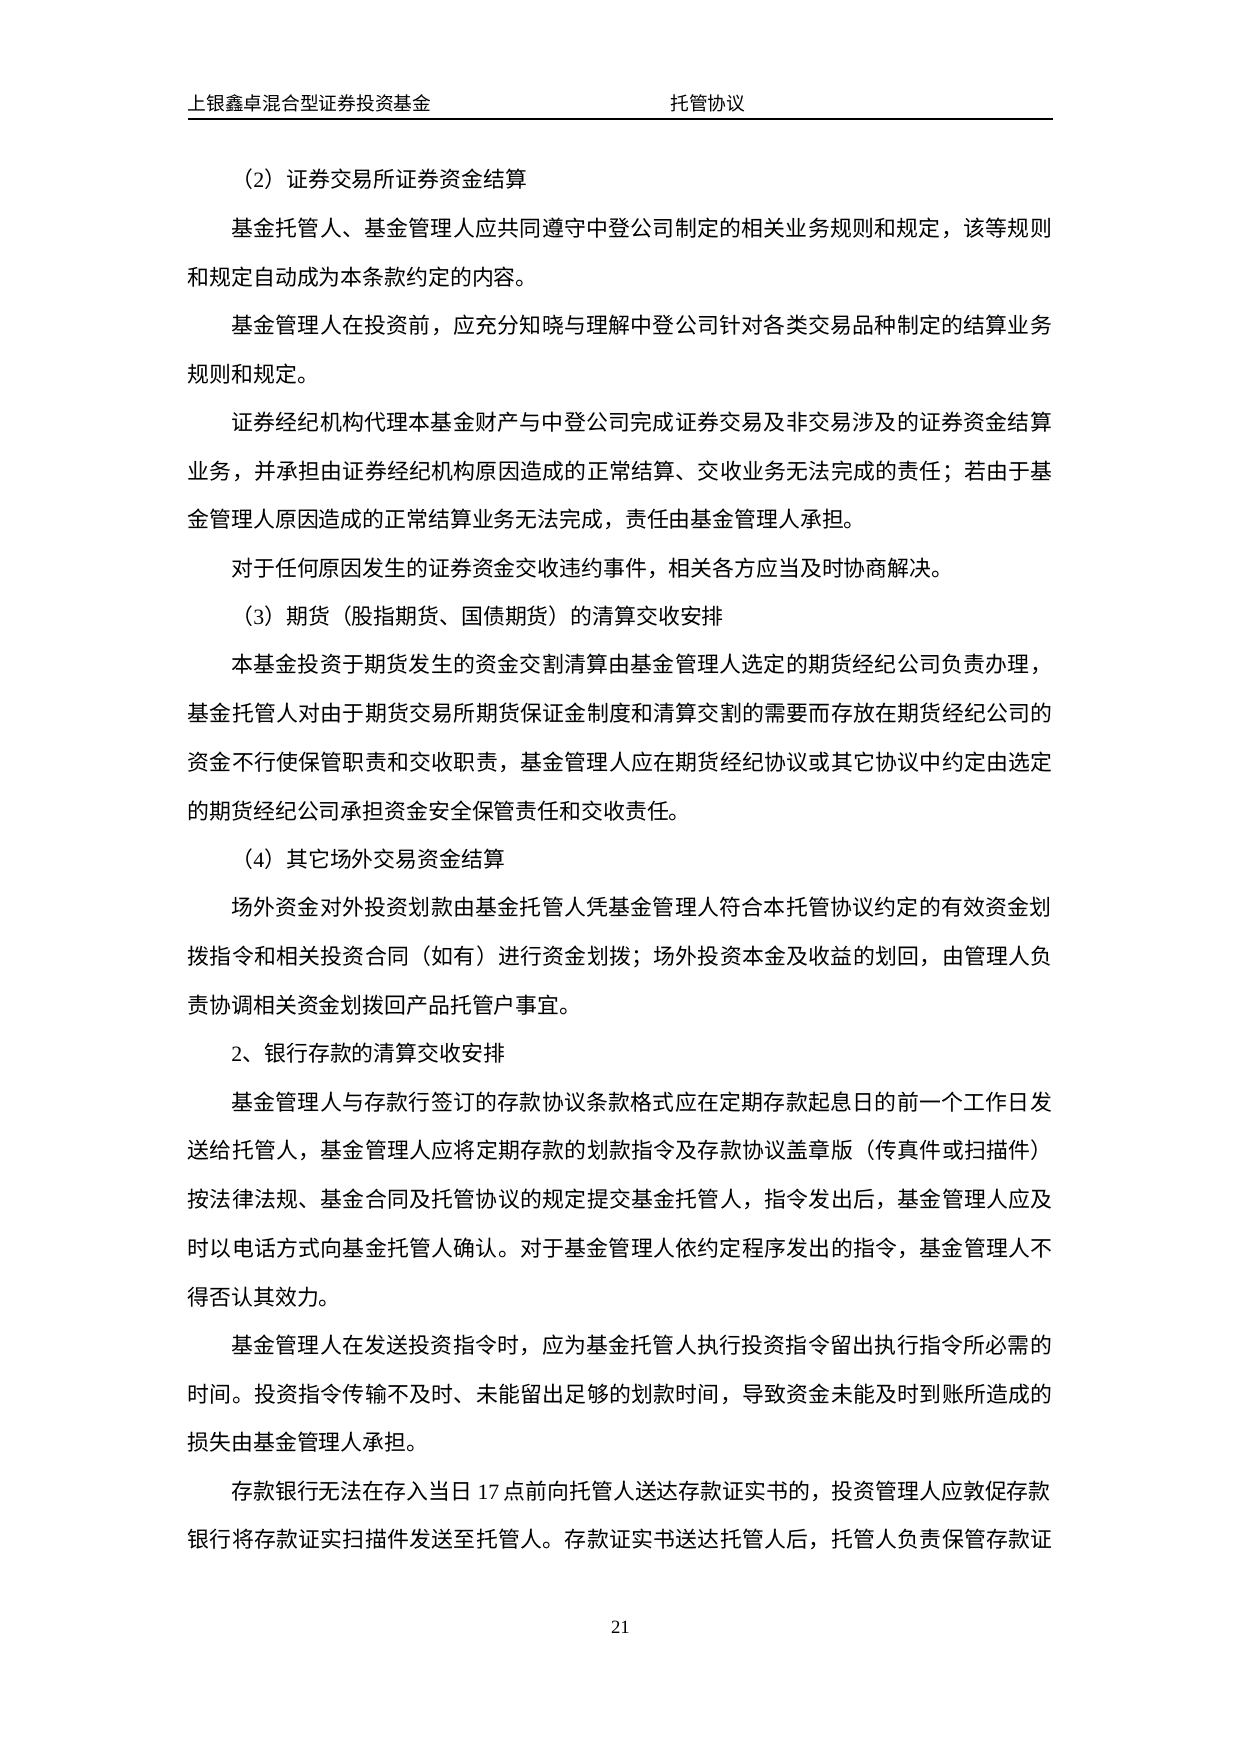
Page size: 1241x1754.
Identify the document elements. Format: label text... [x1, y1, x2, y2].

text 场外资金对外投资划款由基金托管人凭基金管理人符合本托管协议约定的有效资金划拨指令和相关投资合同（如有）进行资金划拨；场外投资本金及收益的划回，由管理人负责协调相关资金划拨回产品托管户事宜。 [187, 890, 1053, 1020]
text 基金管理人与存款行签订的存款协议条款格式应在定期存款起息日的前一个工作日发送给托管人，基金管理人应将定期存款的划款指令及存款协议盖章版（传真件或扫描件）按法律法规、基金合同及托管协议的规定提交基金托管人，指令发出后，基金管理人应及时以电话方式向基金托管人确认。对于基金管理人依约定程序发出的指令，基金管理人不得否认其效力。 [187, 1084, 1053, 1312]
text 基金管理人在发送投资指令时，应为基金托管人执行投资指令留出执行指令所必需的时间。投资指令传输不及时、未能留出足够的划款时间，导致资金未能及时到账所造成的损失由基金管理人承担。 [187, 1327, 1053, 1457]
text 证券经纪机构代理本基金财产与中登公司完成证券交易及非交易涉及的证券资金结算业务，并承担由证券经纪机构原因造成的正常结算、交收业务无法完成的责任；若由于基金管理人原因造成的正常结算业务无法完成，责任由基金管理人承担。 [187, 404, 1053, 534]
text 本基金投资于期货发生的资金交割清算由基金管理人选定的期货经纪公司负责办理，基金托管人对由于期货交易所期货保证金制度和清算交割的需要而存放在期货经纪公司的资金不行使保管职责和交收职责，基金管理人应在期货经纪协议或其它协议中约定由选定的期货经纪公司承担资金安全保管责任和交收责任。 [187, 647, 1053, 826]
text 对于任何原因发生的证券资金交收违约事件，相关各方应当及时协商解决。 [187, 550, 1053, 583]
text 2、银行存款的清算交收安排 [187, 1036, 1053, 1068]
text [187, 1473, 1053, 1554]
text （3）期货（股指期货、国债期货）的清算交收安排 [187, 599, 1053, 631]
text 基金管理人在投资前，应充分知晓与理解中登公司针对各类交易品种制定的结算业务规则和规定。 [187, 307, 1053, 389]
text （4）其它场外交易资金结算 [187, 842, 1053, 874]
text （2）证券交易所证券资金结算 [187, 162, 1053, 194]
text 基金托管人、基金管理人应共同遵守中登公司制定的相关业务规则和规定，该等规则和规定自动成为本条款约定的内容。 [187, 210, 1053, 292]
